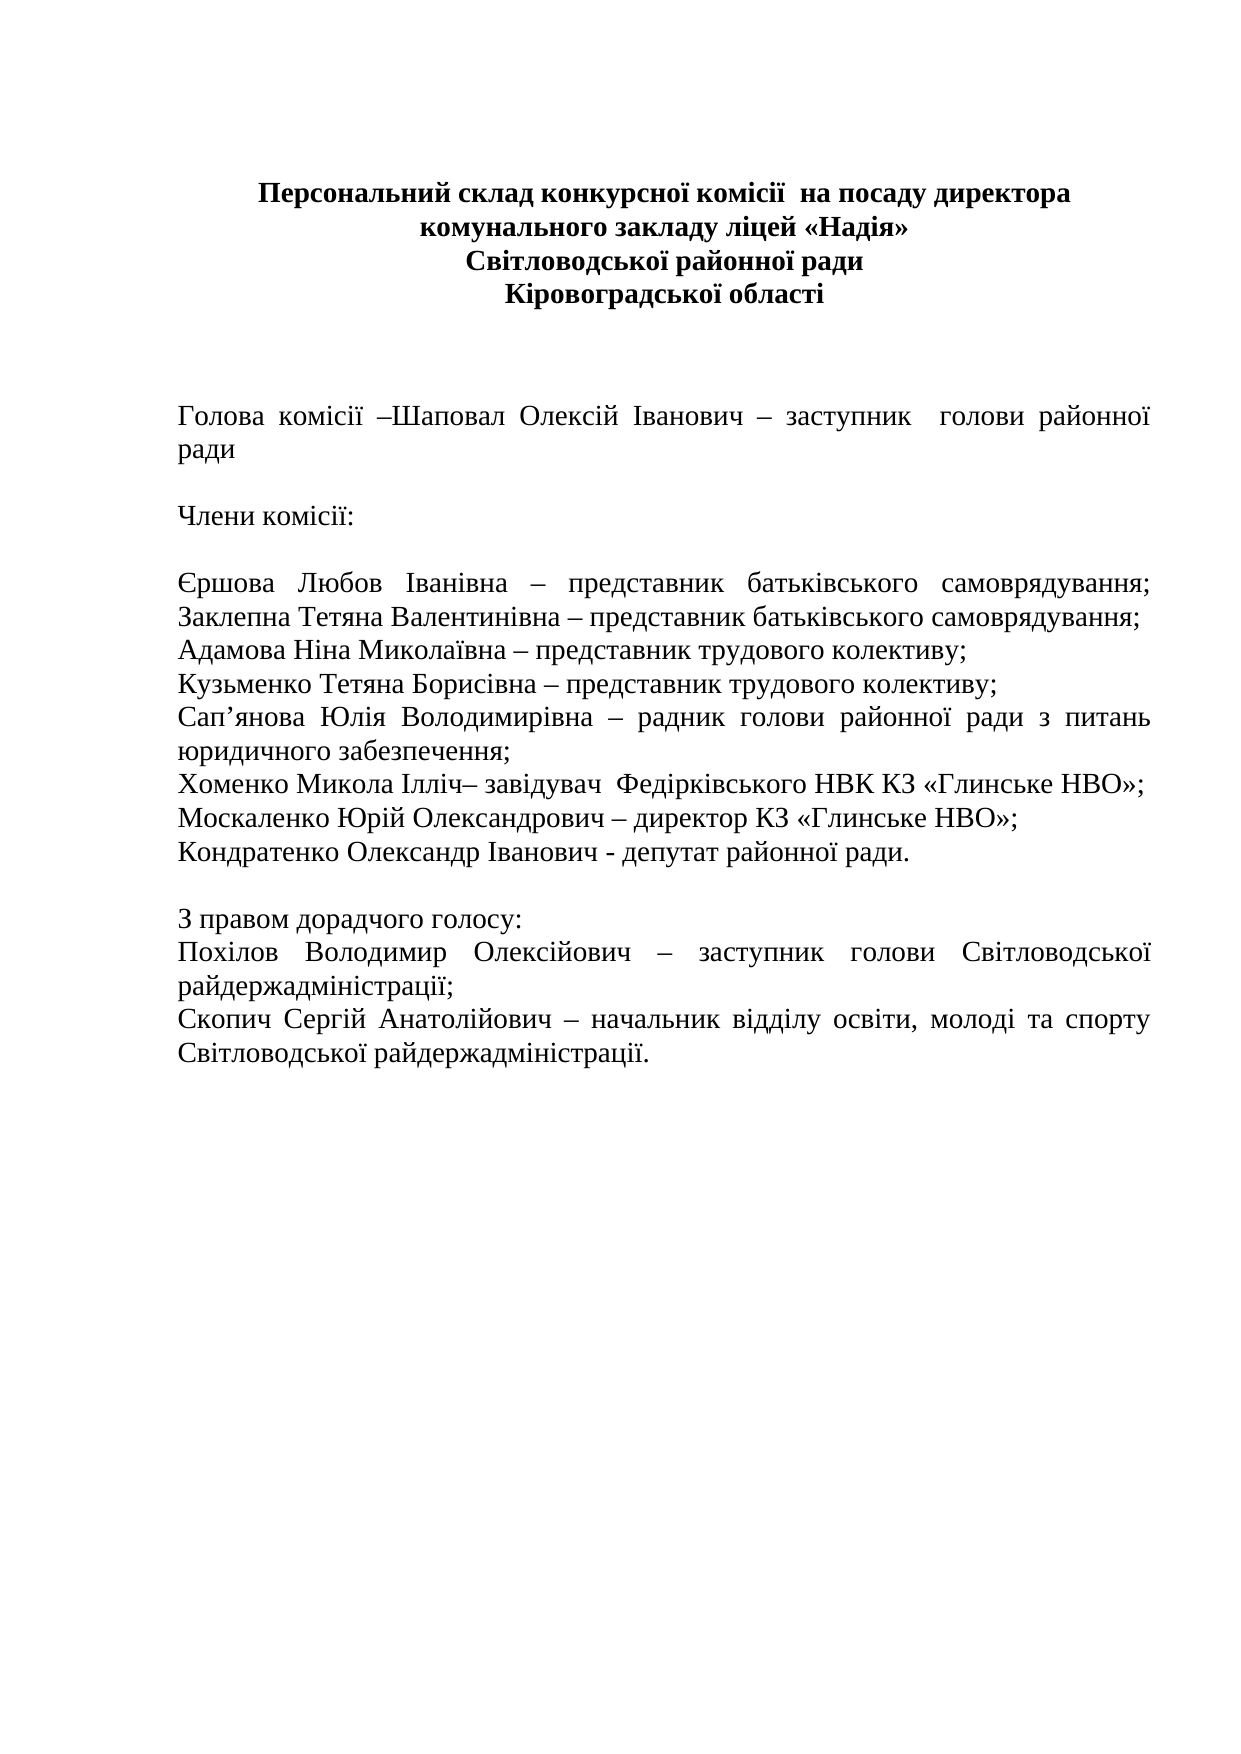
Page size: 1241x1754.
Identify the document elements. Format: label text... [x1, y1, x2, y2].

text Похілов Володимир Олексійович – заступник голови Світловодської райдержадміністрації; [177, 934, 1152, 1001]
text Голова комісії –Шаповал Олексій Іванович – заступник голови районної ради [177, 398, 1152, 465]
text Кіровоградської області [177, 276, 1152, 310]
text Москаленко Юрій Олександрович – директор КЗ «Глинське НВО»; [177, 800, 1152, 834]
text Скопич Сергій Анатолійович – начальник відділу освіти, молоді та спорту Світловодської райдержадміністрації. [177, 1001, 1152, 1068]
text Єршова Любов Іванівна – представник батьківського самоврядування; Заклепна Тетяна Валентинівна – представник батьківського самоврядування; [177, 565, 1152, 632]
text Персональний склад конкурсної комісії на посаду директора [177, 176, 1152, 209]
text Кондратенко Олександр Іванович - депутат районної ради. [177, 834, 1152, 867]
text Члени комісії: [177, 498, 1152, 532]
text Сап’янова Юлія Володимирівна – радник голови районної ради з питань юридичного забезпечення; [177, 699, 1152, 767]
text З правом дорадчого голосу: [177, 901, 1152, 934]
text Хоменко Микола Ілліч– завідувач Федірківського НВК КЗ «Глинське НВО»; [177, 767, 1152, 800]
text Кузьменко Тетяна Борисівна – представник трудового колективу; [177, 666, 1152, 699]
text Адамова Ніна Миколаївна – представник трудового колективу; [177, 632, 1152, 666]
text комунального закладу ліцей «Надія» [177, 209, 1152, 243]
text Світловодської районної ради [177, 243, 1152, 276]
